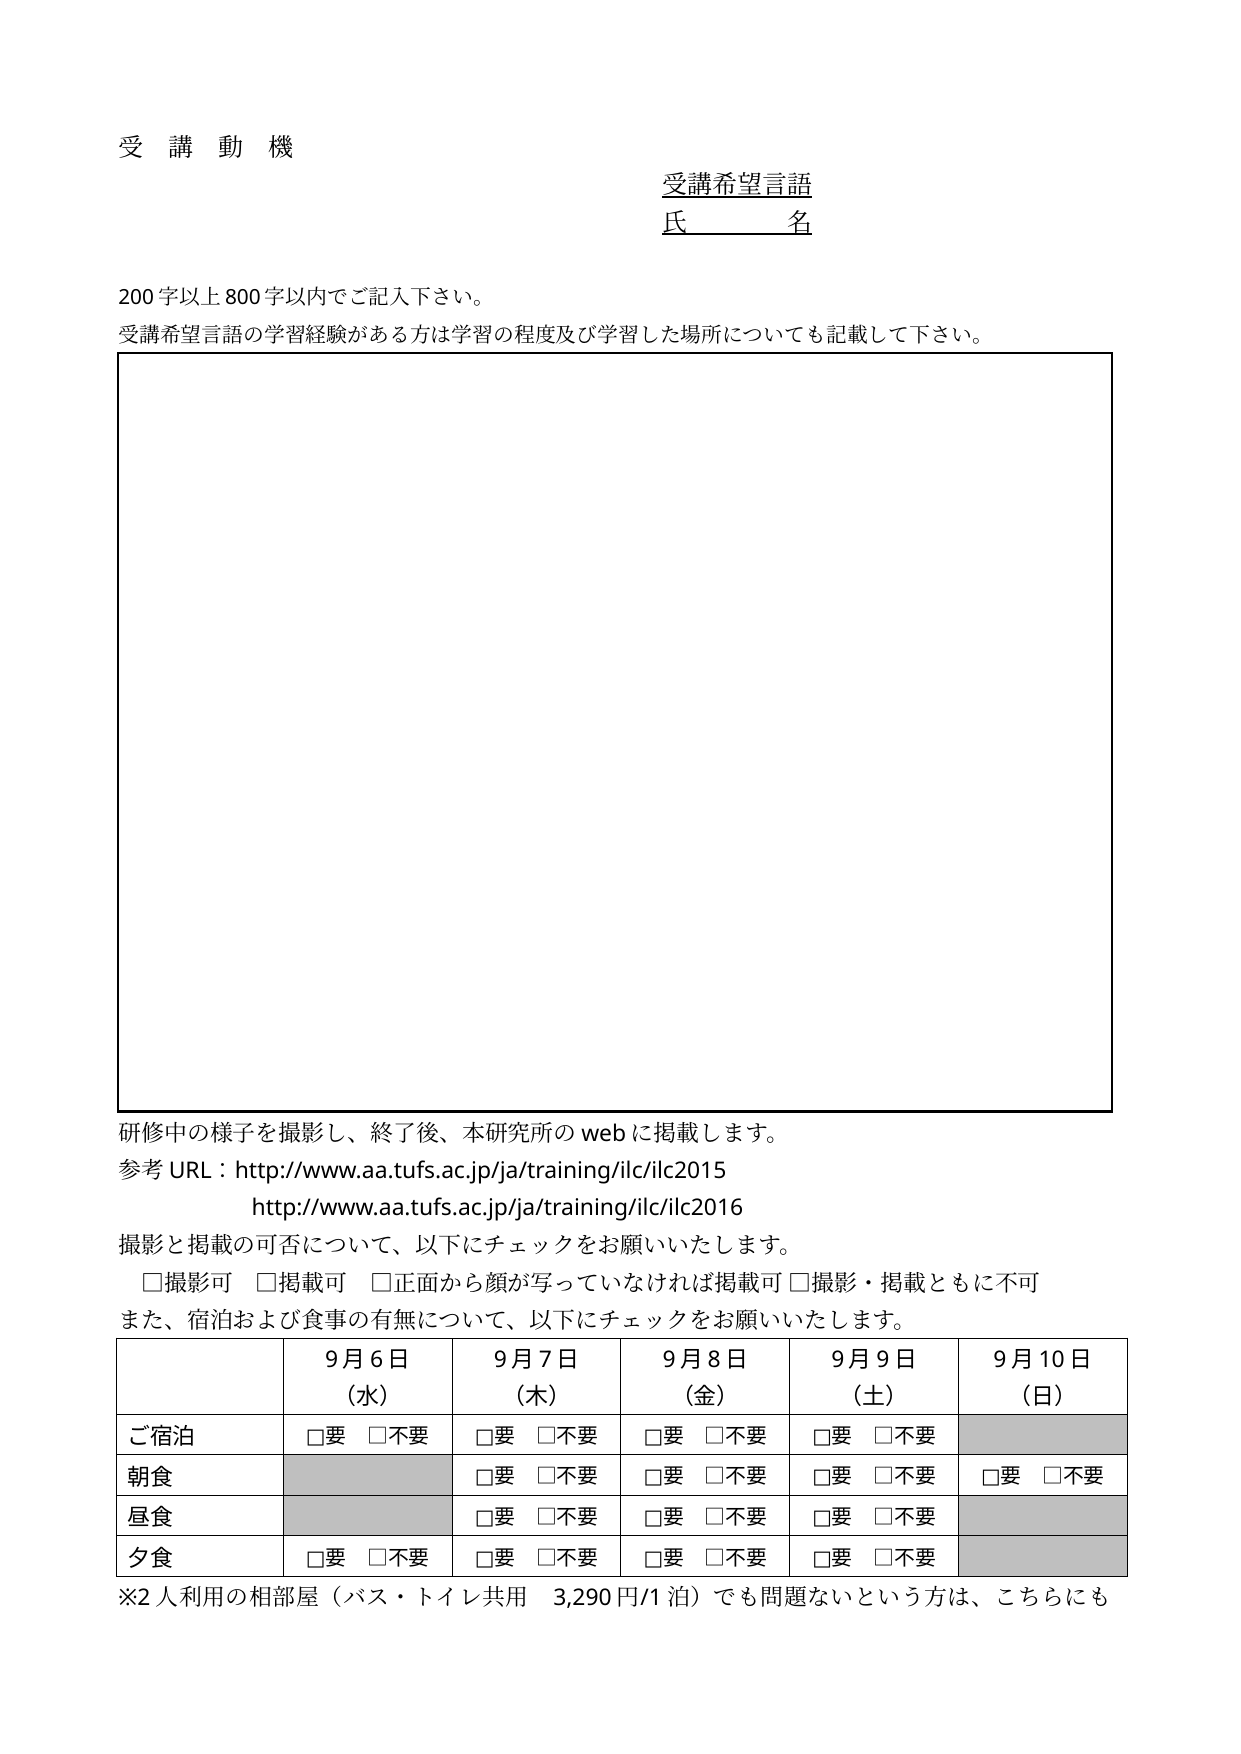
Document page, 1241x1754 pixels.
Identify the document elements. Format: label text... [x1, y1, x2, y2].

table_cell [959, 1415, 1127, 1454]
text 200字以上800字以内でご記入下さい。 [118, 277, 1112, 314]
text http://www.aa.tufs.ac.jp/ja/training/ilc/ilc2016 [206, 1187, 1112, 1225]
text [118, 1577, 1112, 1614]
table_header 9月9日（土） [790, 1339, 958, 1413]
table_header [117, 1339, 283, 1413]
text 研修中の様子を撮影し、終了後、本研究所のwebに掲載します。 [118, 1113, 1112, 1150]
text 参考URL：http://www.aa.tufs.ac.jp/ja/training/ilc/ilc2015 [118, 1150, 1112, 1187]
table_cell [959, 1536, 1127, 1576]
table_cell □要 □不要 [453, 1415, 620, 1454]
text また、宿泊および食事の有無について、以下にチェックをお願いいたします。 [118, 1300, 1112, 1337]
table_cell □要 □不要 [621, 1536, 789, 1576]
table_header 9月7日（木） [453, 1339, 620, 1413]
table_cell □要 □不要 [790, 1455, 958, 1495]
table_header [119, 354, 1111, 1110]
table_cell □要 □不要 [790, 1496, 958, 1535]
table_cell □要 □不要 [453, 1496, 620, 1535]
table_cell □要 □不要 [621, 1455, 789, 1495]
text 受講希望言語 [118, 164, 1122, 202]
table_cell □要 □不要 [959, 1455, 1127, 1495]
table_cell □要 □不要 [790, 1536, 958, 1576]
text 受 講 動 機 [118, 127, 1122, 164]
text 撮影と掲載の可否について、以下にチェックをお願いいたします。 [118, 1225, 1112, 1262]
text □撮影可 □掲載可 □正面から顔が写っていなければ掲載可 □撮影・掲載ともに不可 [118, 1262, 1112, 1300]
table_cell □要 □不要 [621, 1415, 789, 1454]
table_cell [959, 1496, 1127, 1535]
table_cell 朝食 [117, 1455, 283, 1495]
table_cell □要 □不要 [453, 1536, 620, 1576]
text 氏 名 [118, 202, 1122, 239]
table_header 9月6日（水） [284, 1339, 452, 1413]
table_cell [284, 1496, 452, 1535]
table_cell □要 □不要 [621, 1496, 789, 1535]
table_header 9月8日（金） [621, 1339, 789, 1413]
table_cell □要 □不要 [284, 1415, 452, 1454]
table_cell 夕食 [117, 1536, 283, 1576]
table_cell □要 □不要 [284, 1536, 452, 1576]
table_cell ご宿泊 [117, 1415, 283, 1454]
table_header 9月10日（日） [959, 1339, 1127, 1413]
table_cell 昼食 [117, 1496, 283, 1535]
table_cell [284, 1455, 452, 1495]
table_cell □要 □不要 [790, 1415, 958, 1454]
table_cell □要 □不要 [453, 1455, 620, 1495]
text 受講希望言語の学習経験がある方は学習の程度及び学習した場所についても記載して下さい。 [118, 314, 1112, 352]
